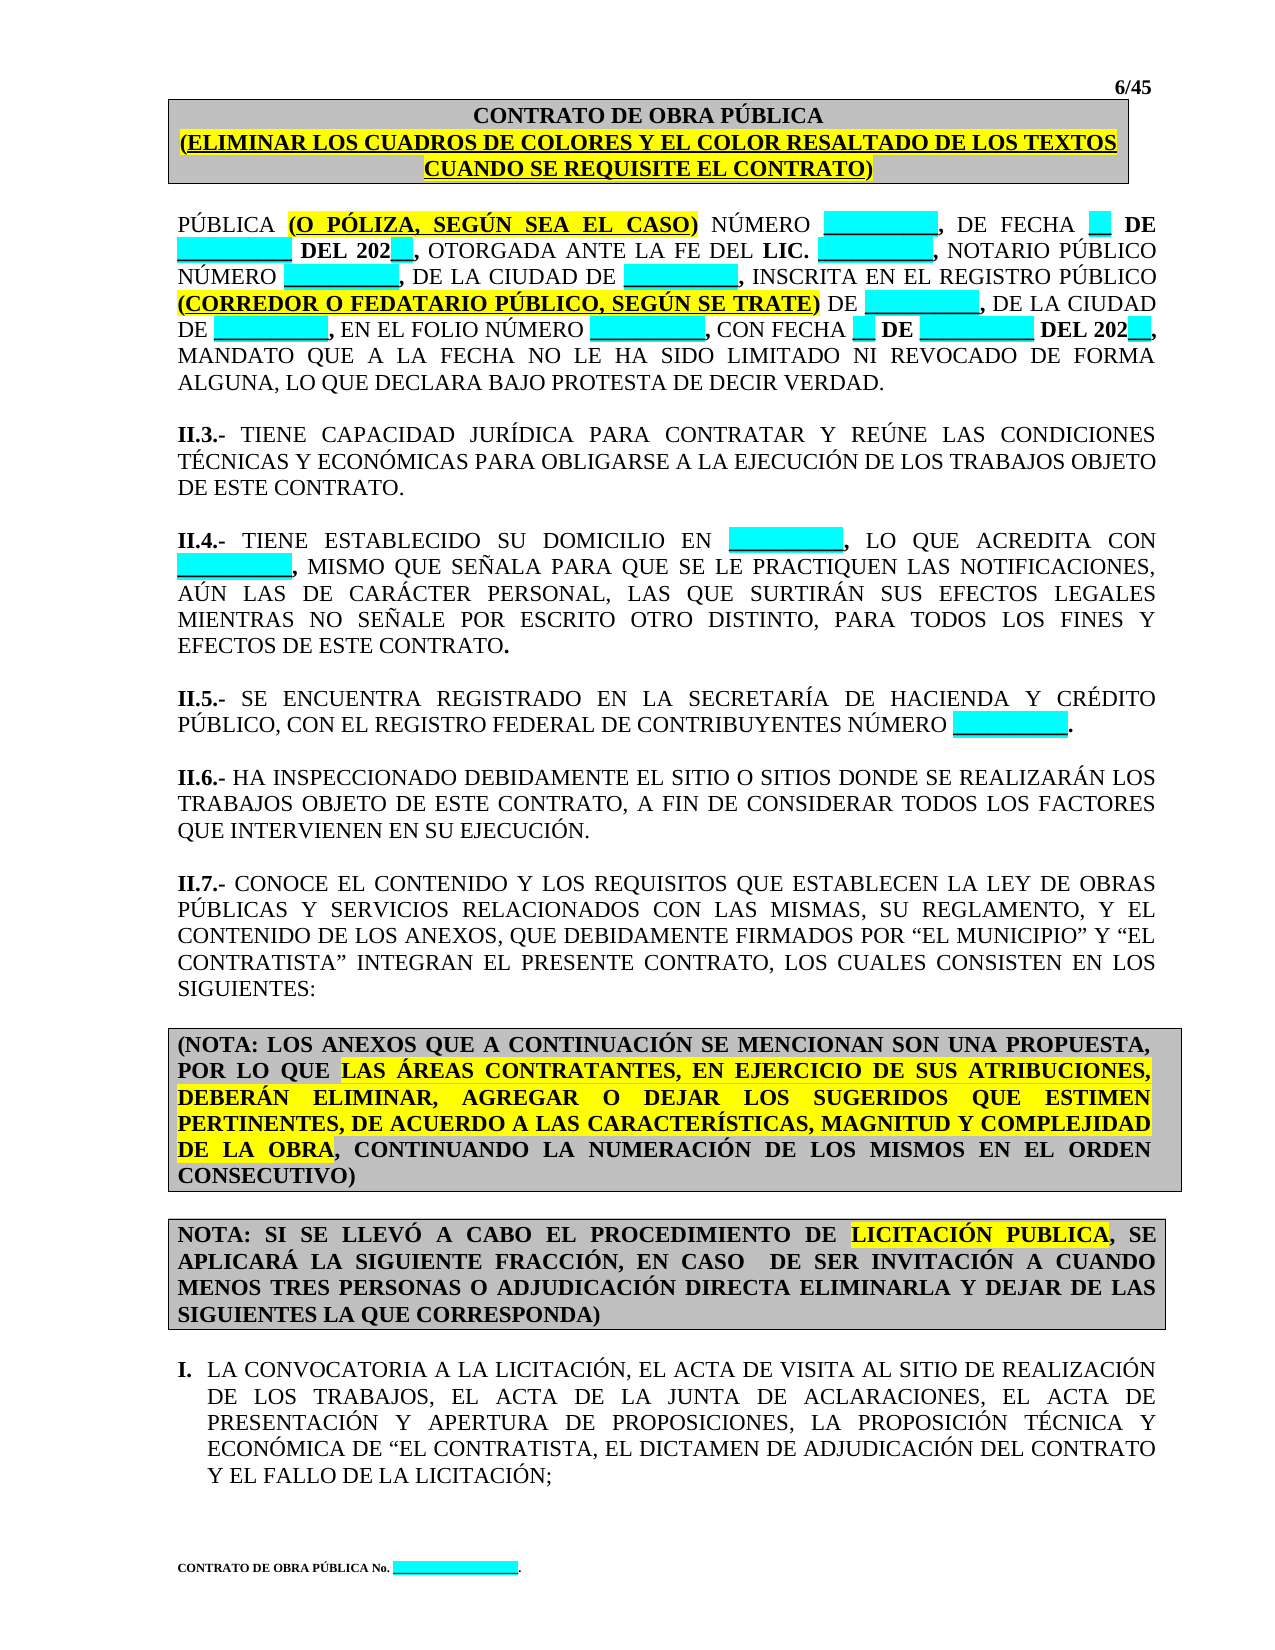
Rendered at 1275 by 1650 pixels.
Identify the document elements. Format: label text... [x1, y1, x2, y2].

text NOTA: SI SE LLEVÓ A CABO EL PROCEDIMIENTO DE LICITACIÓN PUBLICA, SE APLICARÁ LA SIGUIENTE FRACCIÓN, EN CASO DE SER INVITACIÓN A CUANDO MENOS TRES PERSONAS O ADJUDICACIÓN DIRECTA ELIMINARLA Y DEJAR DE LAS SIGUIENTES LA QUE CORRESPONDA) [169, 1220, 1165, 1329]
text II.3.- TIENE CAPACIDAD JURÍDICA PARA CONTRATAR Y REÚNE LAS CONDICIONES TÉCNICAS Y ECONÓMICAS PARA OBLIGARSE A LA EJECUCIÓN DE LOS TRABAJOS OBJETO DE ESTE CONTRATO. [177, 422, 1157, 501]
text I. LA CONVOCATORIA A LA LICITACIÓN, EL ACTA DE VISITA AL SITIO DE REALIZACIÓN DE LOS TRABAJOS, EL ACTA DE LA JUNTA DE ACLARACIONES, EL ACTA DE PRESENTACIÓN Y APERTURA DE PROPOSICIONES, LA PROPOSICIÓN TÉCNICA Y ECONÓMICA DE “EL CONTRATISTA, EL DICTAMEN DE ADJUDICACIÓN DEL CONTRATO Y EL FALLO DE LA LICITACIÓN; [177, 1356, 1157, 1488]
text II.6.- HA INSPECCIONADO DEBIDAMENTE EL SITIO O SITIOS DONDE SE REALIZARÁN LOS TRABAJOS OBJETO DE ESTE CONTRATO, A FIN DE CONSIDERAR TODOS LOS FACTORES QUE INTERVIENEN EN SU EJECUCIÓN. [177, 764, 1157, 843]
text II.7.- CONOCE EL CONTENIDO Y LOS REQUISITOS QUE ESTABLECEN LA LEY DE OBRAS PÚBLICAS Y SERVICIOS RELACIONADOS CON LAS MISMAS, SU REGLAMENTO, Y EL CONTENIDO DE LOS ANEXOS, QUE DEBIDAMENTE FIRMADOS POR “EL MUNICIPIO” Y “EL CONTRATISTA” INTEGRAN EL PRESENTE CONTRATO, LOS CUALES CONSISTEN EN LOS SIGUIENTES: [177, 869, 1157, 1001]
text (NOTA: LOS ANEXOS QUE A CONTINUACIÓN SE MENCIONAN SON UNA PROPUESTA, POR LO QUE LAS ÁREAS CONTRATANTES, EN EJERCICIO DE SUS ATRIBUCIONES, DEBERÁN ELIMINAR, AGREGAR O DEJAR LOS SUGERIDOS QUE ESTIMEN PERTINENTES, DE ACUERDO A LAS CARACTERÍSTICAS, MAGNITUD Y COMPLEJIDAD DE LA OBRA, CONTINUANDO LA NUMERACIÓN DE LOS MISMOS EN EL ORDEN CONSECUTIVO) [169, 1029, 1181, 1191]
text II.5.- SE ENCUENTRA REGISTRADO EN LA SECRETARÍA DE HACIENDA Y CRÉDITO PÚBLICO, CON EL REGISTRO FEDERAL DE CONTRIBUYENTES NÚMERO __________. [177, 685, 1157, 738]
text II.4.- TIENE ESTABLECIDO SU DOMICILIO EN __________, LO QUE ACREDITA CON __________, MISMO QUE SEÑALA PARA QUE SE LE PRACTIQUEN LAS NOTIFICACIONES, AÚN LAS DE CARÁCTER PERSONAL, LAS QUE SURTIRÁN SUS EFECTOS LEGALES MIENTRAS NO SEÑALE POR ESCRITO OTRO DISTINTO, PARA TODOS LOS FINES Y EFECTOS DE ESTE CONTRATO. [177, 527, 1157, 659]
